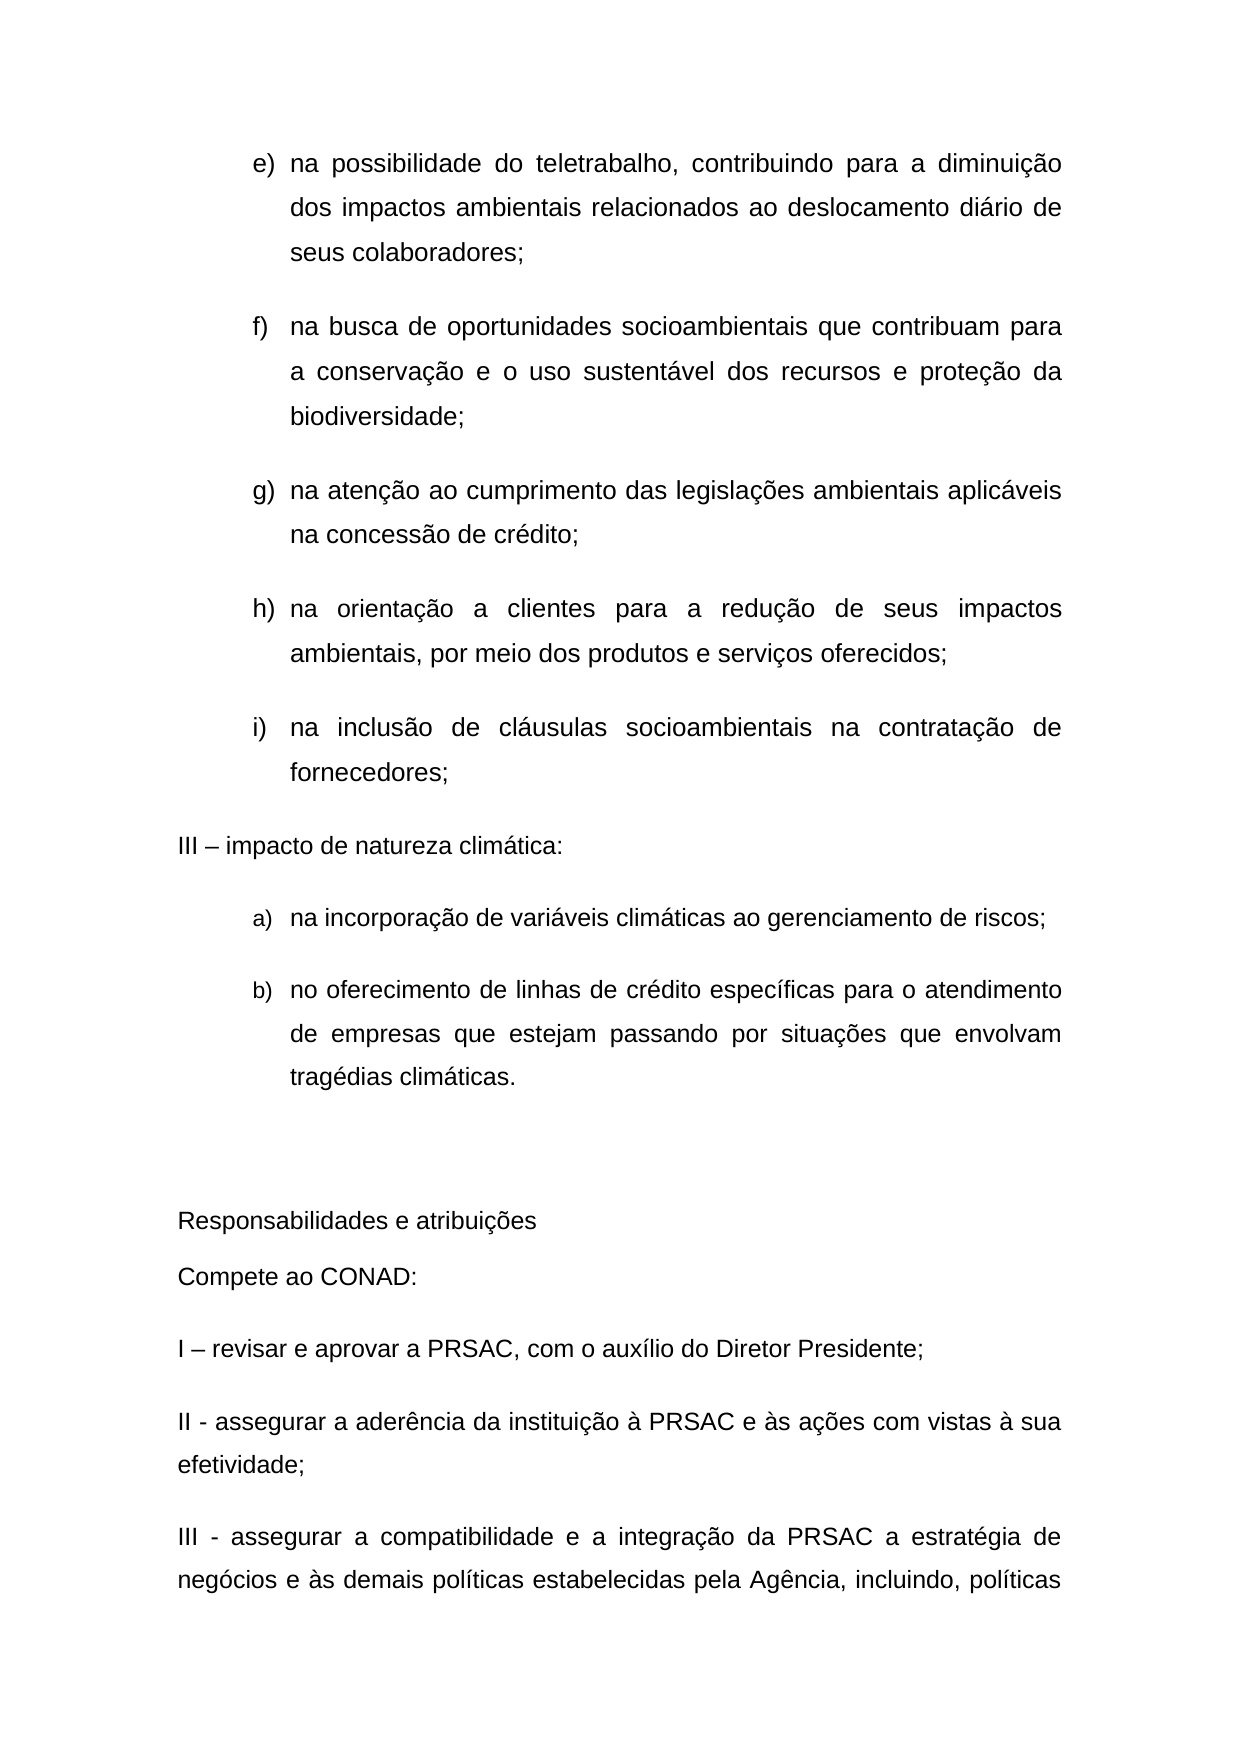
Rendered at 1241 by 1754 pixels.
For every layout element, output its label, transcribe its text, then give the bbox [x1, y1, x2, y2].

list na inclusão de cláusulas socioambientais na contratação de fornecedores; [252, 712, 1063, 787]
list na busca de oportunidades socioambientais que contribuam para a conservação e o uso sustentável dos recursos e proteção da biodiversidade; [252, 311, 1063, 431]
list na orientação a clientes para a redução de seus impactos ambientais, por meio dos produtos e serviços oferecidos; [252, 593, 1063, 668]
text Compete ao CONAD: [177, 1262, 1063, 1291]
list na incorporação de variáveis climáticas ao gerenciamento de riscos; [252, 903, 1063, 932]
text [177, 1522, 1063, 1594]
text III – impacto de natureza climática: [177, 831, 1063, 860]
text I – revisar e aprovar a PRSAC, com o auxílio do Diretor Presidente; [177, 1334, 1063, 1363]
text Responsabilidades e atribuições [177, 1206, 1063, 1235]
text II - assegurar a aderência da instituição à PRSAC e às ações com vistas à sua efetividade; [177, 1407, 1063, 1478]
list no oferecimento de linhas de crédito específicas para o atendimento de empresas que estejam passando por situações que envolvam tragédias climáticas. [252, 976, 1063, 1091]
list na possibilidade do teletrabalho, contribuindo para a diminuição dos impactos ambientais relacionados ao deslocamento diário de seus colaboradores; [252, 148, 1063, 267]
list na atenção ao cumprimento das legislações ambientais aplicáveis na concessão de crédito; [252, 475, 1063, 549]
